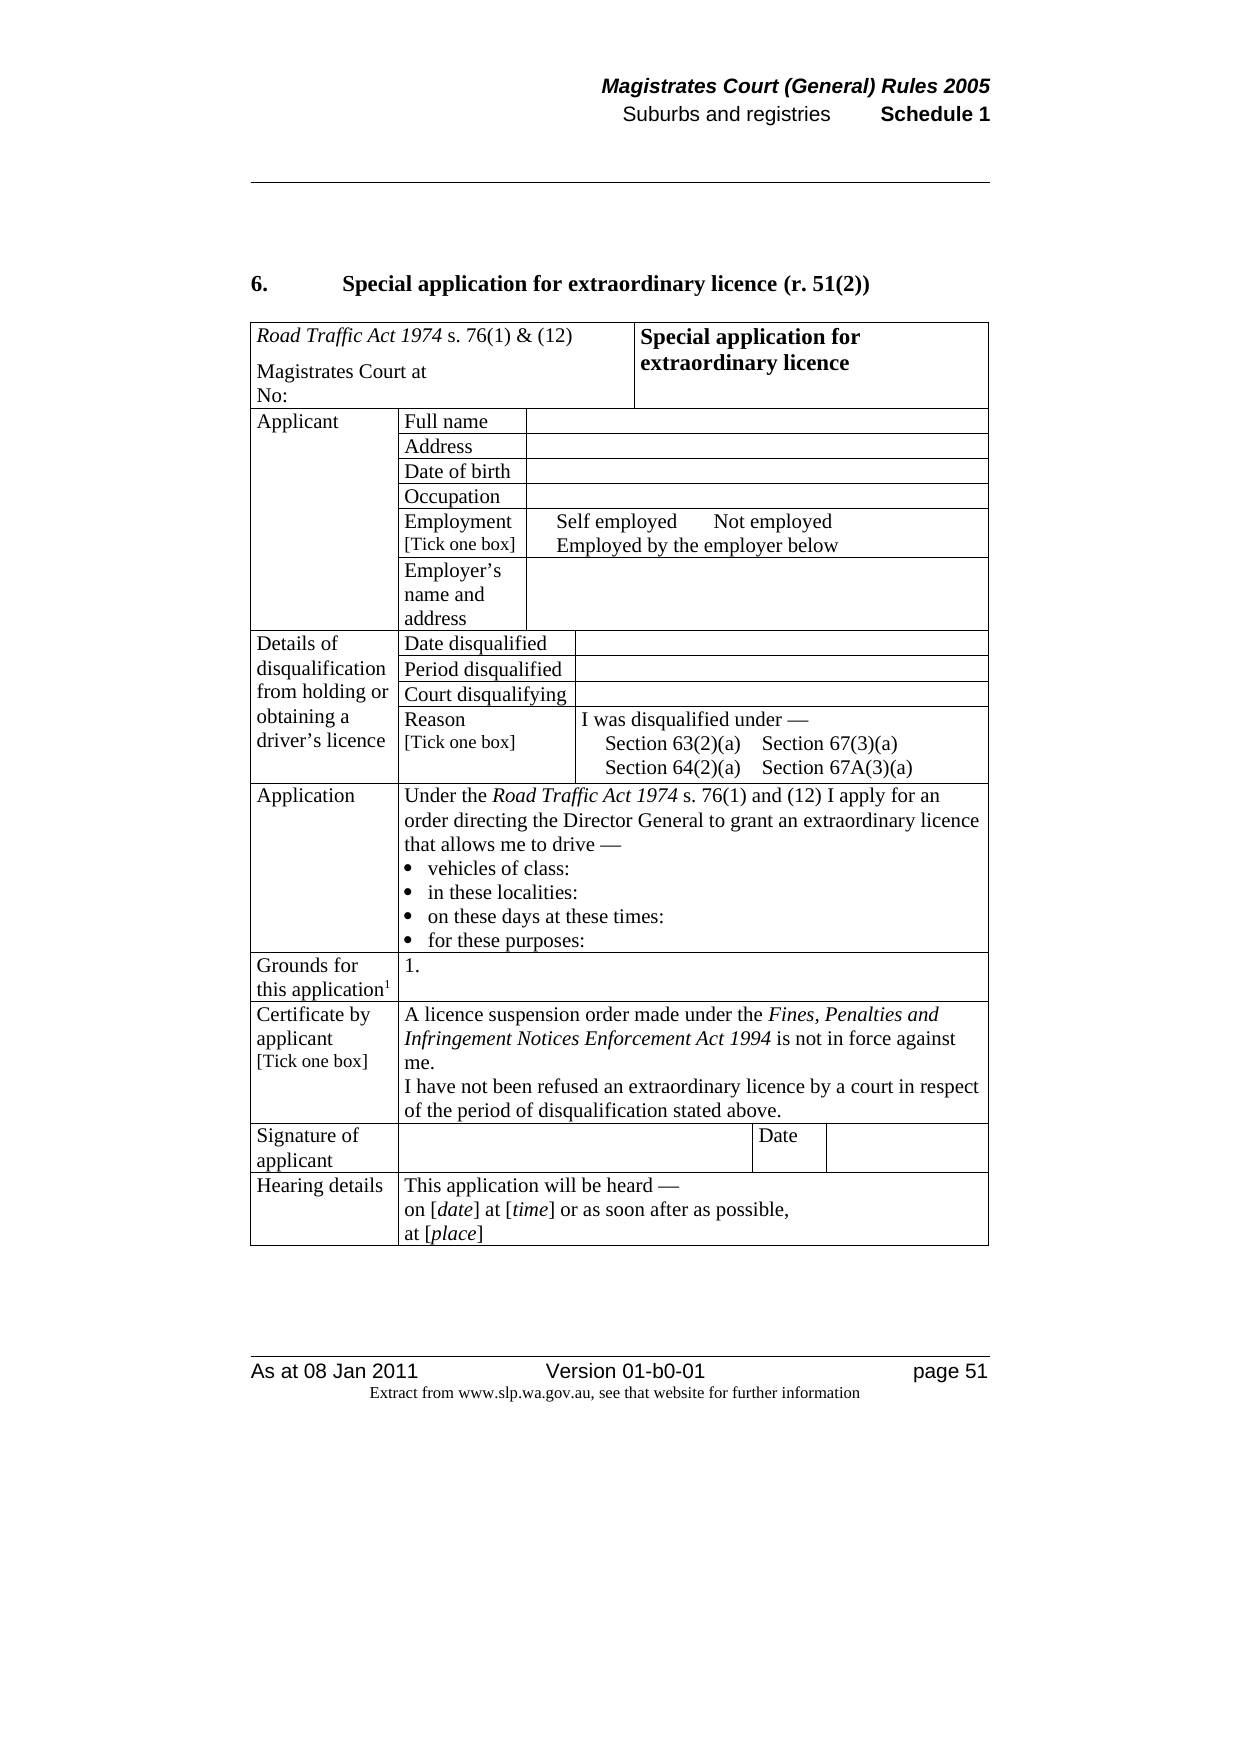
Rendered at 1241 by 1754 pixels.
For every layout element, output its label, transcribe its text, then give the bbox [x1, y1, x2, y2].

table_cell [527, 558, 988, 630]
table_cell Address [399, 434, 526, 458]
table_cell Applicant [251, 409, 398, 630]
table_cell Occupation [399, 484, 526, 508]
table_cell Date [753, 1124, 826, 1172]
table_cell I was disqualified under — Section 63(2)(a) Section 67(3)(a) Section 64(2)(a) Section 67A(3)(a) [576, 707, 988, 782]
table_cell Employer’s name and address [399, 558, 526, 630]
table_header Special application for extraordinary licence [635, 323, 988, 407]
table_cell Grounds for this application1 [251, 953, 398, 1001]
table_cell Certificate by applicant [Tick one box] [251, 1002, 398, 1122]
table_cell Signature of applicant [251, 1124, 398, 1172]
table_cell [827, 1124, 988, 1172]
table_cell Hearing details [251, 1173, 398, 1245]
table_cell Full name [399, 409, 526, 433]
table_cell 1. [399, 953, 988, 1001]
table_cell This application will be heard — on [date] at [time] or as soon after as possible, at [place] [399, 1173, 988, 1245]
table_cell Details of disqualification from holding or obtaining a driver’s licence [251, 631, 398, 782]
table_cell Date disqualified [399, 631, 575, 655]
table_cell [399, 1124, 752, 1172]
table_cell [576, 656, 988, 681]
table_cell [527, 484, 988, 508]
table_cell Court disqualifying [399, 682, 575, 706]
table_cell [576, 682, 988, 706]
table_cell Period disqualified [399, 656, 575, 681]
table_cell Reason [Tick one box] [399, 707, 575, 782]
table_cell A licence suspension order made under the Fines, Penalties and Infringement Notices Enforcement Act 1994 is not in force against me. I have not been refused an extraordinary licence by a court in respect of the period of disqualification stated above. [399, 1002, 988, 1122]
table_cell Employment [Tick one box] [399, 509, 526, 557]
table_cell [527, 459, 988, 483]
table_cell Application [251, 784, 398, 952]
table_header Road Traffic Act 1974 s. 76(1) & (12) Magistrates Court at No: [251, 323, 634, 407]
table_cell [527, 409, 988, 433]
table_cell Self employed Not employed Employed by the employer below [527, 509, 988, 557]
table_cell Date of birth [399, 459, 526, 483]
table_cell [576, 631, 988, 655]
table_cell Under the Road Traffic Act 1974 s. 76(1) and (12) I apply for an order directing the Director General to grant an extraordinary licence that allows me to drive — vehicles of class: in these localities: on these days at these times: for these purposes: [399, 784, 988, 952]
subtitle 6. Special application for extraordinary licence (r. 51(2)) [251, 270, 990, 297]
table_cell [527, 434, 988, 458]
